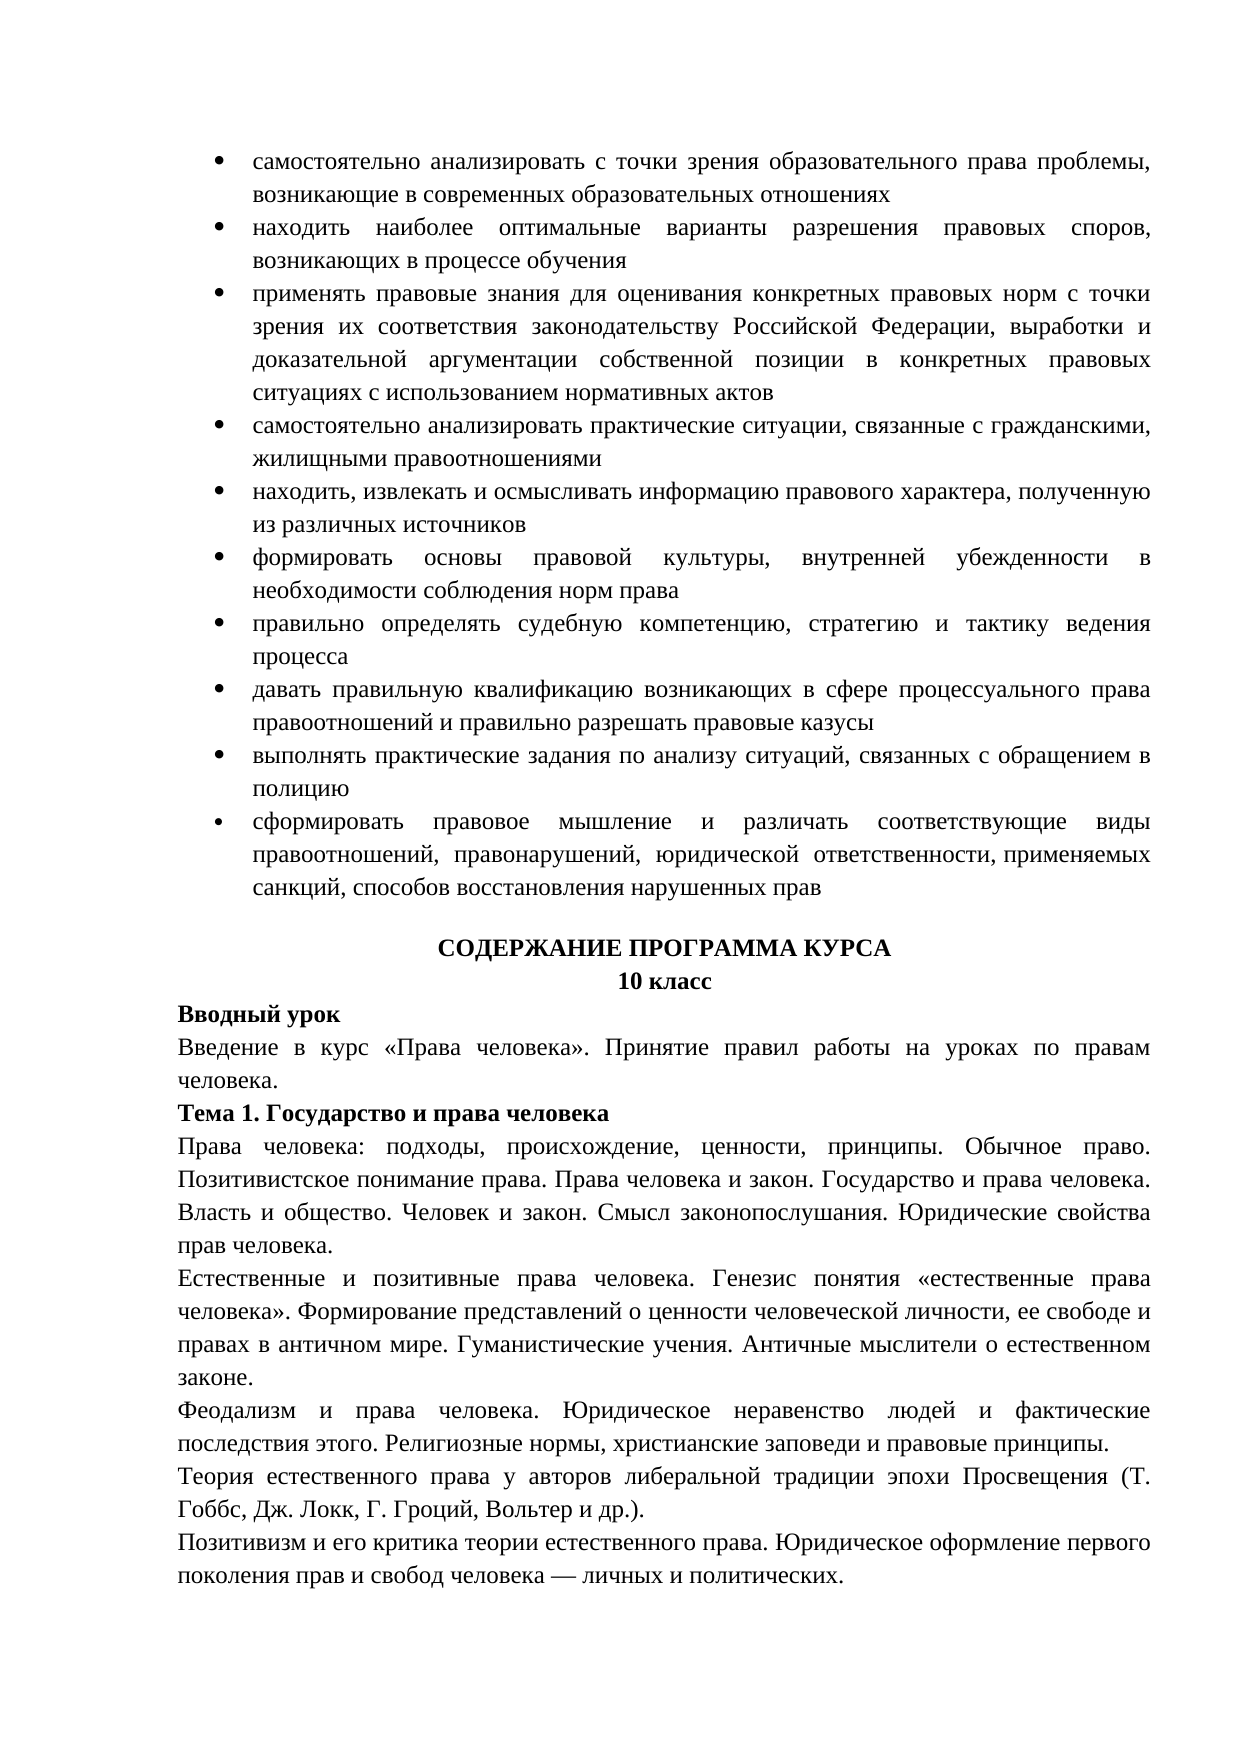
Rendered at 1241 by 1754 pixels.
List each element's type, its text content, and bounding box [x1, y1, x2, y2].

list находить наиболее оптимальные варианты разрешения правовых споров, возникающих в процессе обучения [215, 212, 1152, 273]
list сформировать правовое мышление и различать соответствующие виды правоотношений, правонарушений, юридической ответственности, применяемых санкций, способов восстановления нарушенных прав [215, 806, 1152, 901]
text Тема 1. Государство и права человека [177, 1098, 1152, 1127]
text Права человека: подходы, происхождение, ценности, принципы. Обычное право. Позитивистское понимание права. Права человека и закон. Государство и права человека. Власть и общество. Человек и закон. Смысл законопослушания. Юридические свойства прав человека. [177, 1131, 1152, 1259]
text Позитивизм и его критика теории естественного права. Юридическое оформление первого поколения прав и свобод человека — личных и политических. [177, 1527, 1152, 1589]
list находить, извлекать и осмысливать информацию правового характера, полученную из различных источников [215, 476, 1152, 538]
list применять правовые знания для оценивания конкретных правовых норм с точки зрения их соответствия законодательству Российской Федерации, выработки и доказательной аргументации собственной позиции в конкретных правовых ситуациях с использованием нормативных актов [215, 278, 1152, 406]
list самостоятельно анализировать с точки зрения образовательного права проблемы, возникающие в современных образовательных отношениях [215, 146, 1152, 207]
text СОДЕРЖАНИЕ ПРОГРАММА КУРСА [177, 933, 1152, 962]
list правильно определять судебную компетенцию, стратегию и тактику ведения процесса [215, 608, 1152, 670]
list самостоятельно анализировать практические ситуации, связанные с гражданскими, жилищными правоотношениями [215, 410, 1152, 472]
list давать правильную квалификацию возникающих в сфере процессуального права правоотношений и правильно разрешать правовые казусы [215, 674, 1152, 736]
list выполнять практические задания по анализу ситуаций, связанных с обращением в полицию [215, 740, 1152, 802]
text Феодализм и права человека. Юридическое неравенство людей и фактические последствия этого. Религиозные нормы, христианские заповеди и правовые принципы. [177, 1395, 1152, 1457]
list формировать основы правовой культуры, внутренней убежденности в необходимости соблюдения норм права [215, 542, 1152, 604]
text Естественные и позитивные права человека. Генезис понятия «естественные права человека». Формирование представлений о ценности человеческой личности, ее свободе и правах в античном мире. Гуманистические учения. Античные мыслители о естественном законе. [177, 1263, 1152, 1391]
text Вводный урок [177, 999, 1152, 1028]
text Введение в курс «Права человека». Принятие правил работы на уроках по правам человека. [177, 1032, 1152, 1094]
text Теория естественного права у авторов либеральной традиции эпохи Просвещения (Т. Гоббс, Дж. Локк, Г. Гроций, Вольтер и др.). [177, 1461, 1152, 1523]
text 10 класс [177, 966, 1152, 994]
